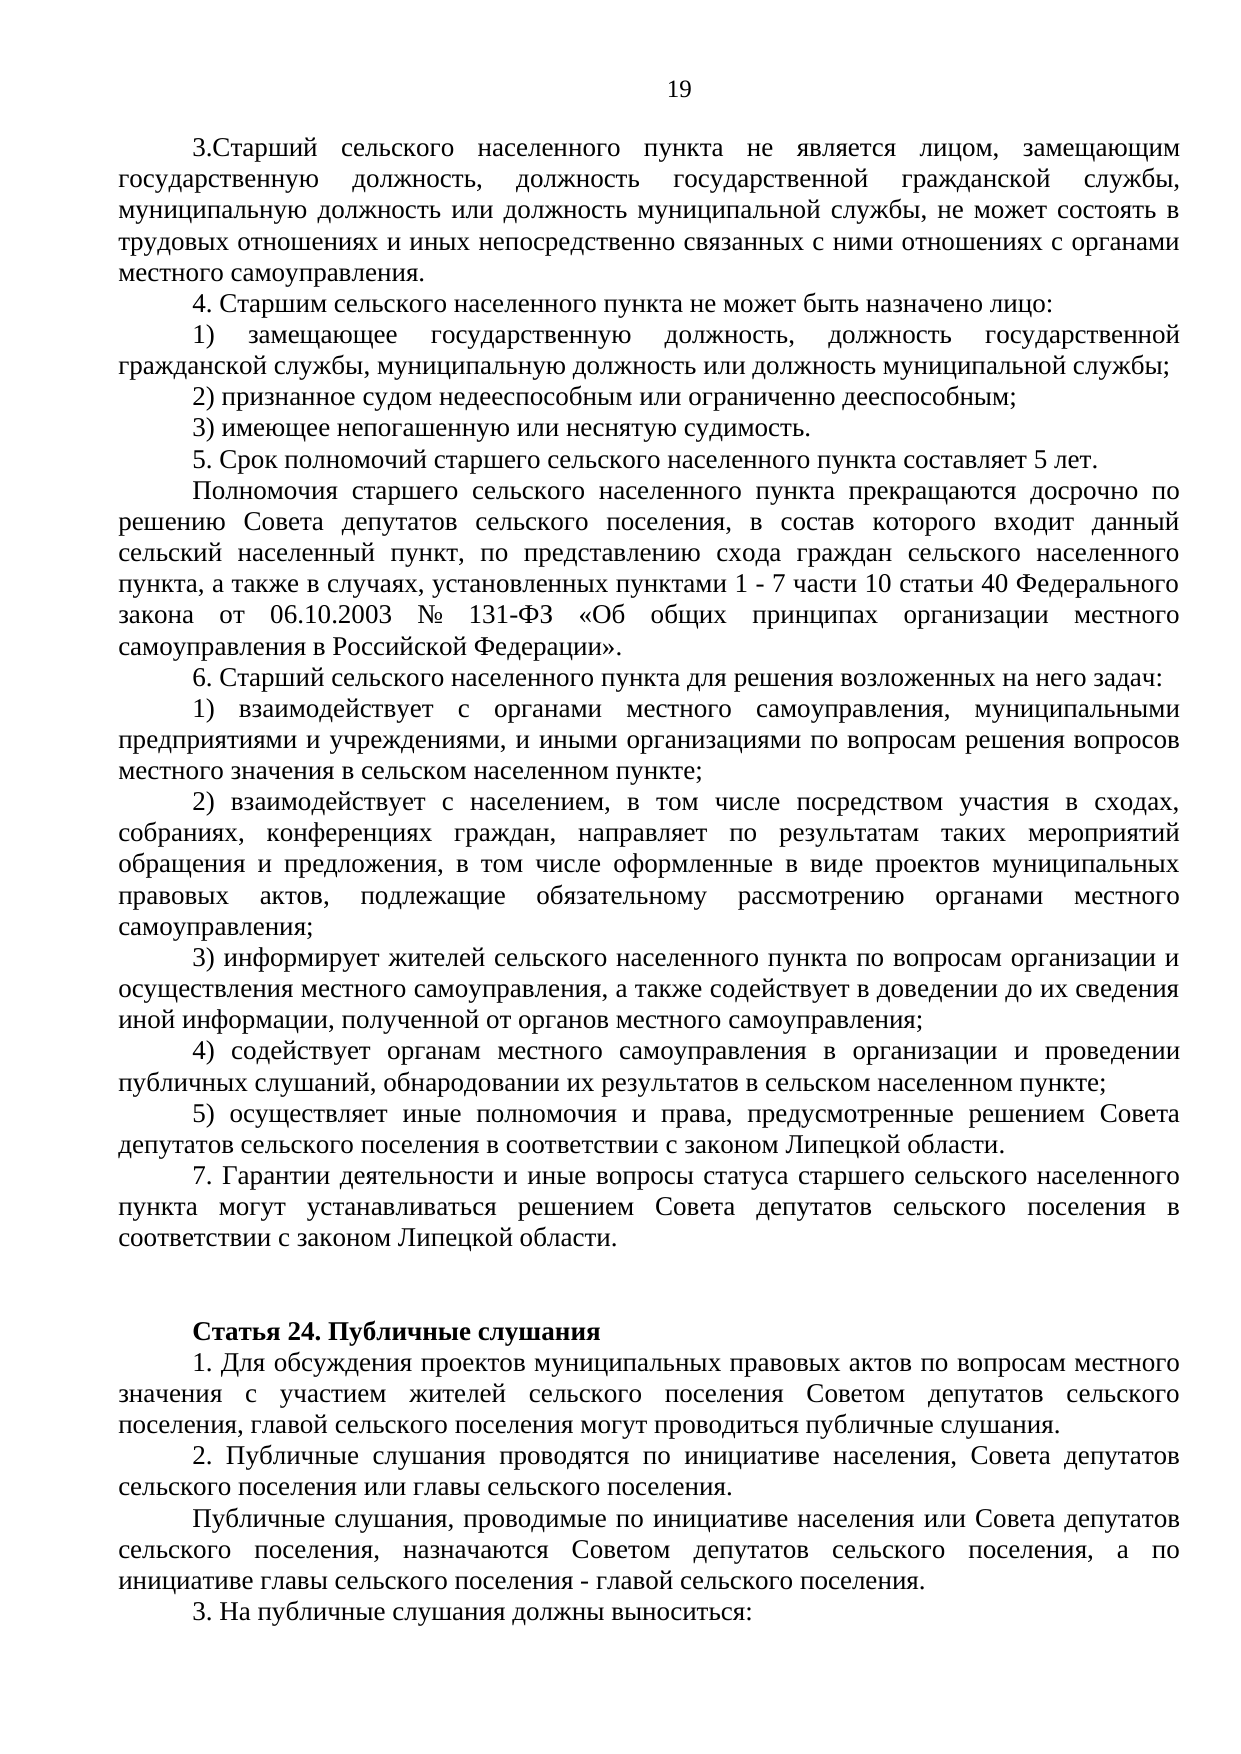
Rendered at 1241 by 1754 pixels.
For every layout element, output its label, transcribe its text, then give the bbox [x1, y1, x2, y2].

text 4. Старшим сельского населенного пункта не может быть назначено лицо: [118, 287, 1181, 318]
text 4) содействует органам местного самоуправления в организации и проведении публичных слушаний, обнародовании их результатов в сельском населенном пункте; [118, 1034, 1181, 1097]
text Публичные слушания, проводимые по инициативе населения или Совета депутатов сельского поселения, назначаются Советом депутатов сельского поселения, а по инициативе главы сельского поселения - главой сельского поселения. [118, 1502, 1181, 1595]
text 5) осуществляет иные полномочия и права, предусмотренные решением Совета депутатов сельского поселения в соответствии с законом Липецкой области. [118, 1097, 1181, 1159]
text 7. Гарантии деятельности и иные вопросы статуса старшего сельского населенного пункта могут устанавливаться решением Совета депутатов сельского поселения в соответствии с законом Липецкой области. [118, 1159, 1181, 1252]
text 3) имеющее непогашенную или неснятую судимость. [118, 412, 1181, 443]
text 3. На публичные слушания должны выноситься: [118, 1595, 1181, 1626]
text Полномочия старшего сельского населенного пункта прекращаются досрочно по решению Совета депутатов сельского поселения, в состав которого входит данный сельский населенный пункт, по представлению схода граждан сельского населенного пункта, а также в случаях, установленных пунктами 1 - 7 части 10 статьи 40 Федерального закона от 06.10.2003 № 131-ФЗ «Об общих принципах организации местного самоуправления в Российской Федерации». [118, 474, 1181, 661]
text 3.Старший сельского населенного пункта не является лицом, замещающим государственную должность, должность государственной гражданской службы, муниципальную должность или должность муниципальной службы, не может состоять в трудовых отношениях и иных непосредственно связанных с ними отношениях с органами местного самоуправления. [118, 131, 1181, 287]
text 2. Публичные слушания проводятся по инициативе населения, Совета депутатов сельского поселения или главы сельского поселения. [118, 1439, 1181, 1502]
text 2) признанное судом недееспособным или ограниченно дееспособным; [118, 380, 1181, 412]
text 2) взаимодействует с населением, в том числе посредством участия в сходах, собраниях, конференциях граждан, направляет по результатам таких мероприятий обращения и предложения, в том числе оформленные в виде проектов муниципальных правовых актов, подлежащие обязательному рассмотрению органами местного самоуправления; [118, 785, 1181, 941]
text 1) взаимодействует с органами местного самоуправления, муниципальными предприятиями и учреждениями, и иными организациями по вопросам решения вопросов местного значения в сельском населенном пункте; [118, 692, 1181, 785]
text 1. Для обсуждения проектов муниципальных правовых актов по вопросам местного значения с участием жителей сельского поселения Советом депутатов сельского поселения, главой сельского поселения могут проводиться публичные слушания. [118, 1346, 1181, 1439]
text 1) замещающее государственную должность, должность государственной гражданской службы, муниципальную должность или должность муниципальной службы; [118, 318, 1181, 380]
text 3) информирует жителей сельского населенного пункта по вопросам организации и осуществления местного самоуправления, а также содействует в доведении до их сведения иной информации, полученной от органов местного самоуправления; [118, 941, 1181, 1034]
text Статья 24. Публичные слушания [118, 1315, 1181, 1346]
text 6. Старший сельского населенного пункта для решения возложенных на него задач: [118, 661, 1181, 692]
text 5. Срок полномочий старшего сельского населенного пункта составляет 5 лет. [118, 443, 1181, 474]
